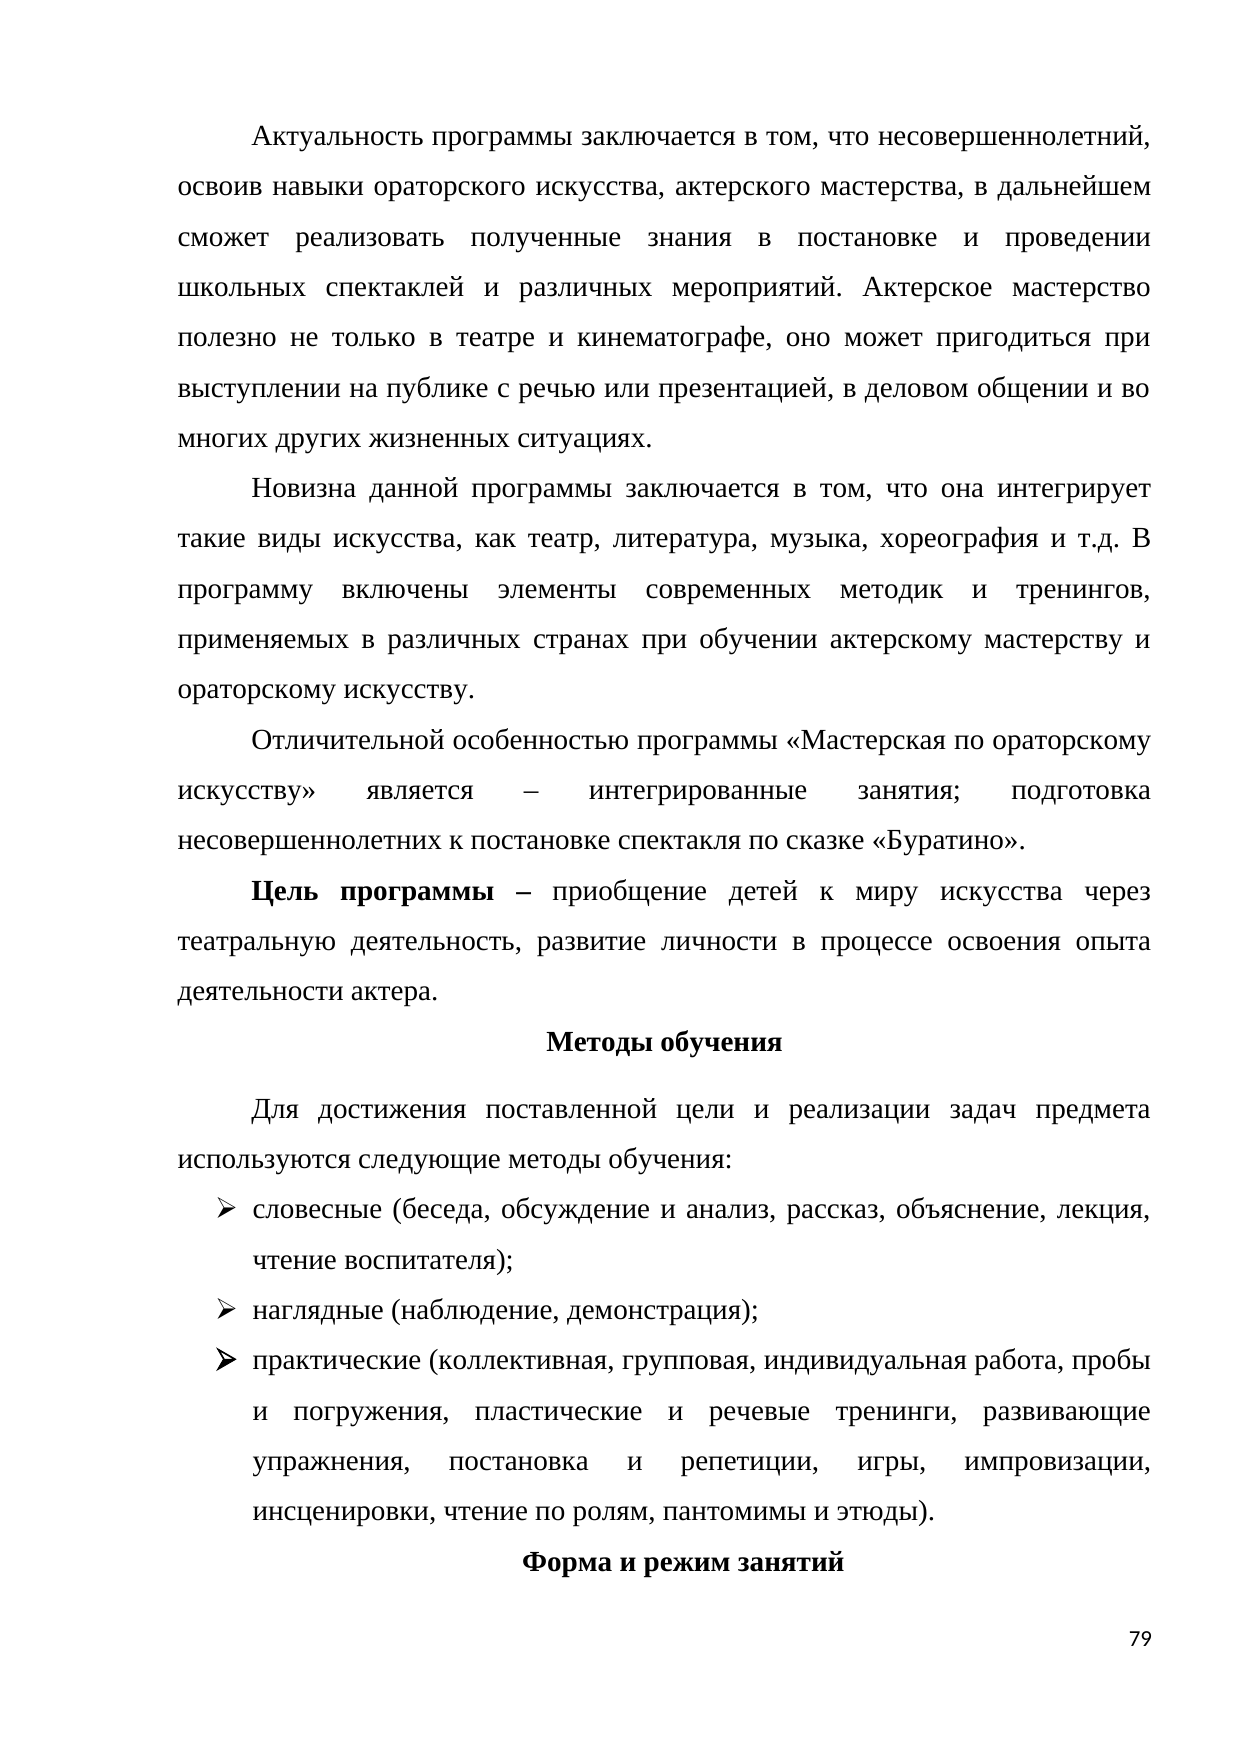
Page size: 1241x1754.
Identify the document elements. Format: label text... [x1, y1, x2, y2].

text Новизна данной программы заключается в том, что она интегрирует такие виды искусства, как театр, литература, музыка, хореография и т.д. В программу включены элементы современных методик и тренингов, применяемых в различных странах при обучении актерскому мастерству и ораторскому искусству. [177, 470, 1152, 705]
text Методы обучения [177, 1024, 1152, 1057]
text Отличительной особенностью программы «Мастерская по ораторскому искусству» является – интегрированные занятия; подготовка несовершеннолетних к постановке спектакля по сказке «Буратино». [177, 722, 1152, 856]
list словесные (беседа, обсуждение и анализ, рассказ, объяснение, лекция, чтение воспитателя); [215, 1191, 1152, 1275]
list практические (коллективная, групповая, индивидуальная работа, пробы и погружения, пластические и речевые тренинги, развивающие упражнения, постановка и репетиции, игры, импровизации, инсценировки, чтение по ролям, пантомимы и этюды). [215, 1342, 1152, 1527]
list наглядные (наблюдение, демонстрация); [215, 1292, 1152, 1326]
text Актуальность программы заключается в том, что несовершеннолетний, освоив навыки ораторского искусства, актерского мастерства, в дальнейшем сможет реализовать полученные знания в постановке и проведении школьных спектаклей и различных мероприятий. Актерское мастерство полезно не только в театре и кинематографе, оно может пригодиться при выступлении на публике с речью или презентацией, в деловом общении и во многих других жизненных ситуациях. [177, 118, 1152, 453]
text Для достижения поставленной цели и реализации задач предмета используются следующие методы обучения: [177, 1091, 1152, 1174]
text Цель программы – приобщение детей к миру искусства через театральную деятельность, развитие личности в процессе освоения опыта деятельности актера. [177, 873, 1152, 1007]
text Форма и режим занятий [215, 1544, 1152, 1577]
